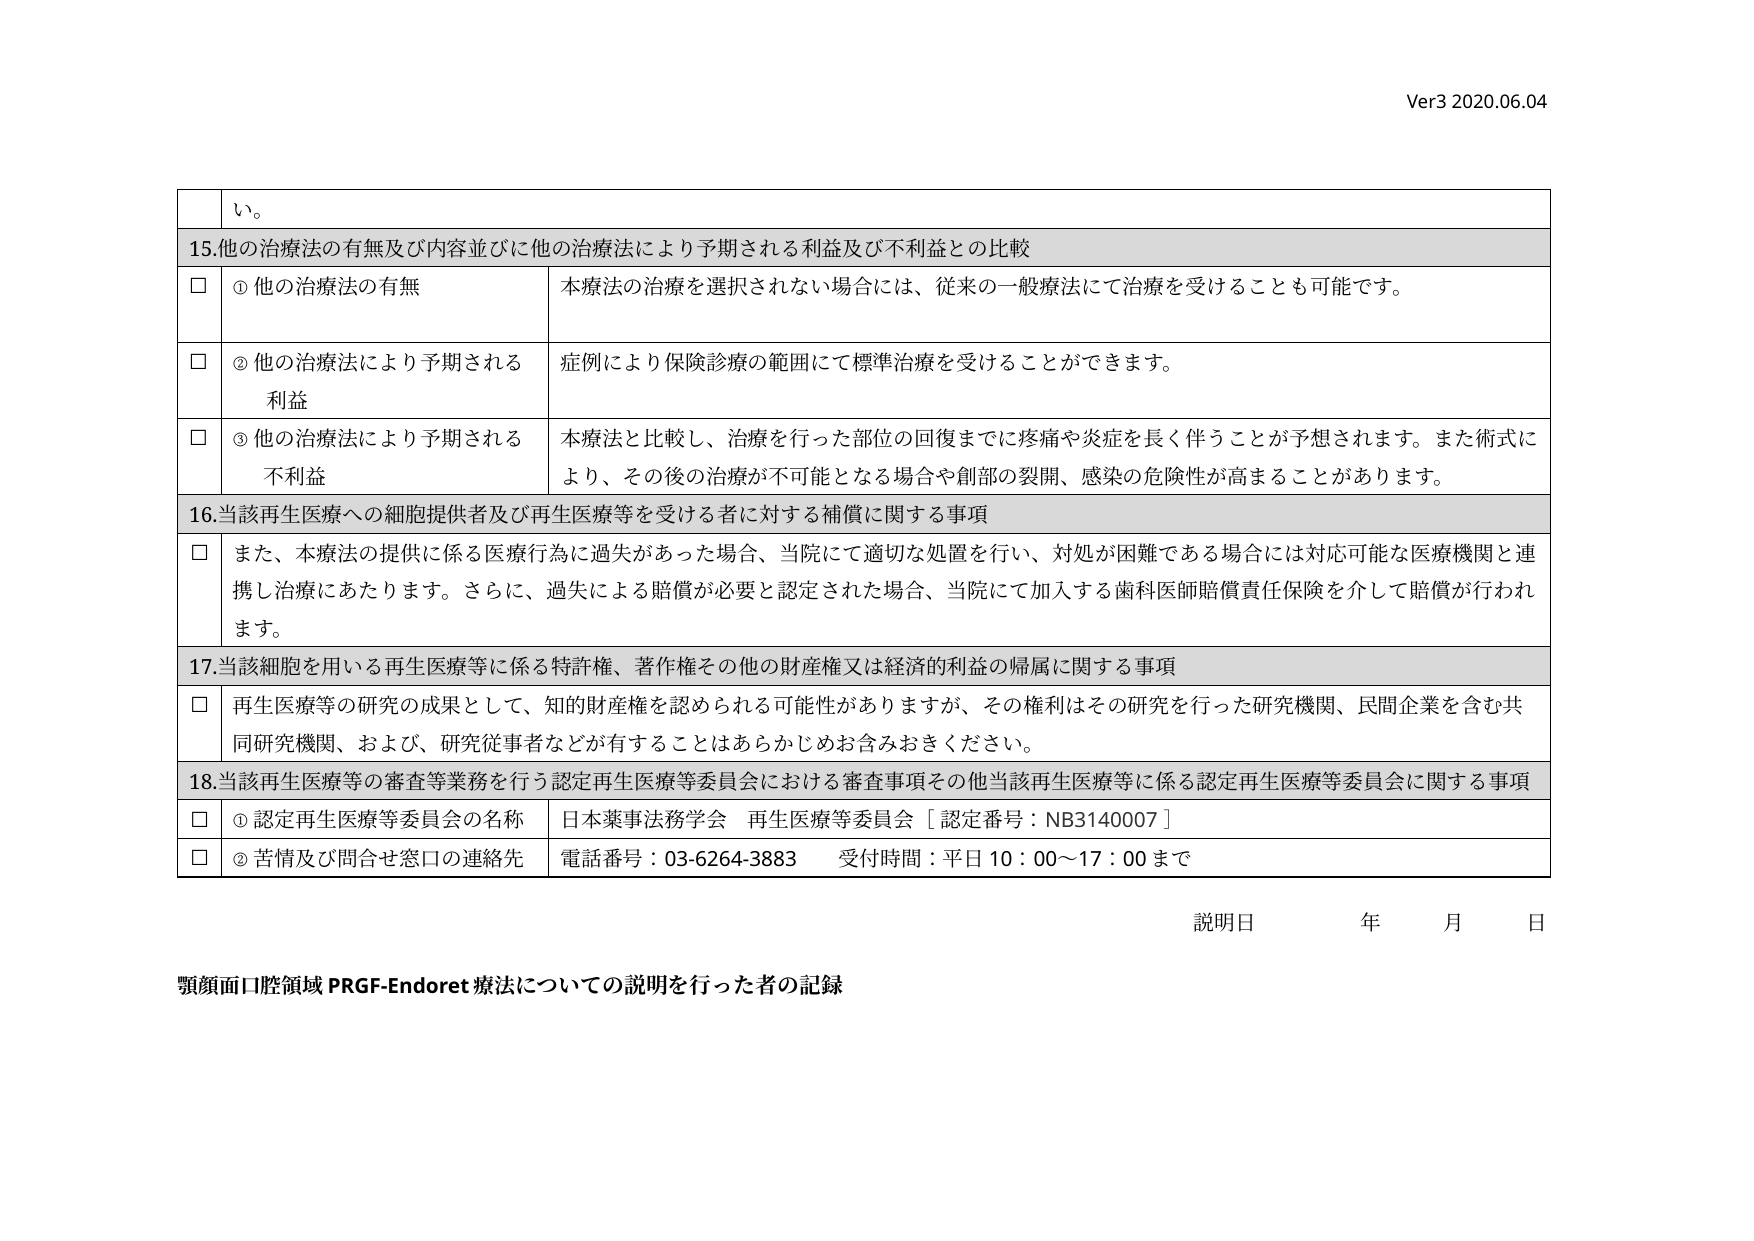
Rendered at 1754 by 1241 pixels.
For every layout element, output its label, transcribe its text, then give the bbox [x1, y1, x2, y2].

text 説明日 年 月 日 [177, 902, 1547, 940]
table_cell ① 認定再生医療等委員会の名称 [222, 800, 548, 838]
table_cell 日本薬事法務学会 再生医療等委員会［ 認定番号：NB3140007 ］ [549, 800, 1550, 838]
table_cell 再生医療等の研究の成果として、知的財産権を認められる可能性がありますが、その権利はその研究を行った研究機関、民間企業を含む共同研究機関、および、研究従事者などが有することはあらかじめお含みおきください。 [222, 686, 1550, 761]
text 顎顔面口腔領域PRGF-Endoret療法についての説明を行った者の記録 [177, 965, 1547, 1002]
table_cell 本療法の治療を選択されない場合には、従来の一般療法にて治療を受けることも可能です。 [549, 267, 1550, 342]
table_cell 18.当該再生医療等の審査等業務を行う認定再生医療等委員会における審査事項その他当該再生医療等に係る認定再生医療等委員会に関する事項 [178, 762, 1550, 799]
table_cell 本療法と比較し、治療を行った部位の回復までに疼痛や炎症を長く伴うことが予想されます。また術式により、その後の治療が不可能となる場合や創部の裂開、感染の危険性が高まることがあります。 [549, 419, 1550, 494]
table_cell ② 他の治療法により予期される利益 [222, 343, 548, 418]
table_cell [222, 190, 1550, 227]
table_cell 16.当該再生医療への細胞提供者及び再生医療等を受ける者に対する補償に関する事項 [178, 495, 1550, 533]
table_cell ③ 他の治療法により予期される不利益 [222, 419, 548, 494]
table_cell 15.他の治療法の有無及び内容並びに他の治療法により予期される利益及び不利益との比較 [178, 229, 1550, 266]
table_cell 症例により保険診療の範囲にて標準治療を受けることができます。 [549, 343, 1550, 418]
table_cell ① 他の治療法の有無 [222, 267, 548, 342]
table_cell 17.当該細胞を用いる再生医療等に係る特許権、著作権その他の財産権又は経済的利益の帰属に関する事項 [178, 647, 1550, 685]
table_cell また、本療法の提供に係る医療行為に過失があった場合、当院にて適切な処置を行い、対処が困難である場合には対応可能な医療機関と連携し治療にあたります。さらに、過失による賠償が必要と認定された場合、当院にて加入する歯科医師賠償責任保険を介して賠償が行われます。 [222, 534, 1550, 646]
table_cell 電話番号：03-6264-3883 受付時間：平日10：00～17：00まで [549, 839, 1550, 876]
table_cell ② 苦情及び問合せ窓口の連絡先 [222, 839, 548, 876]
table_cell [178, 419, 221, 494]
